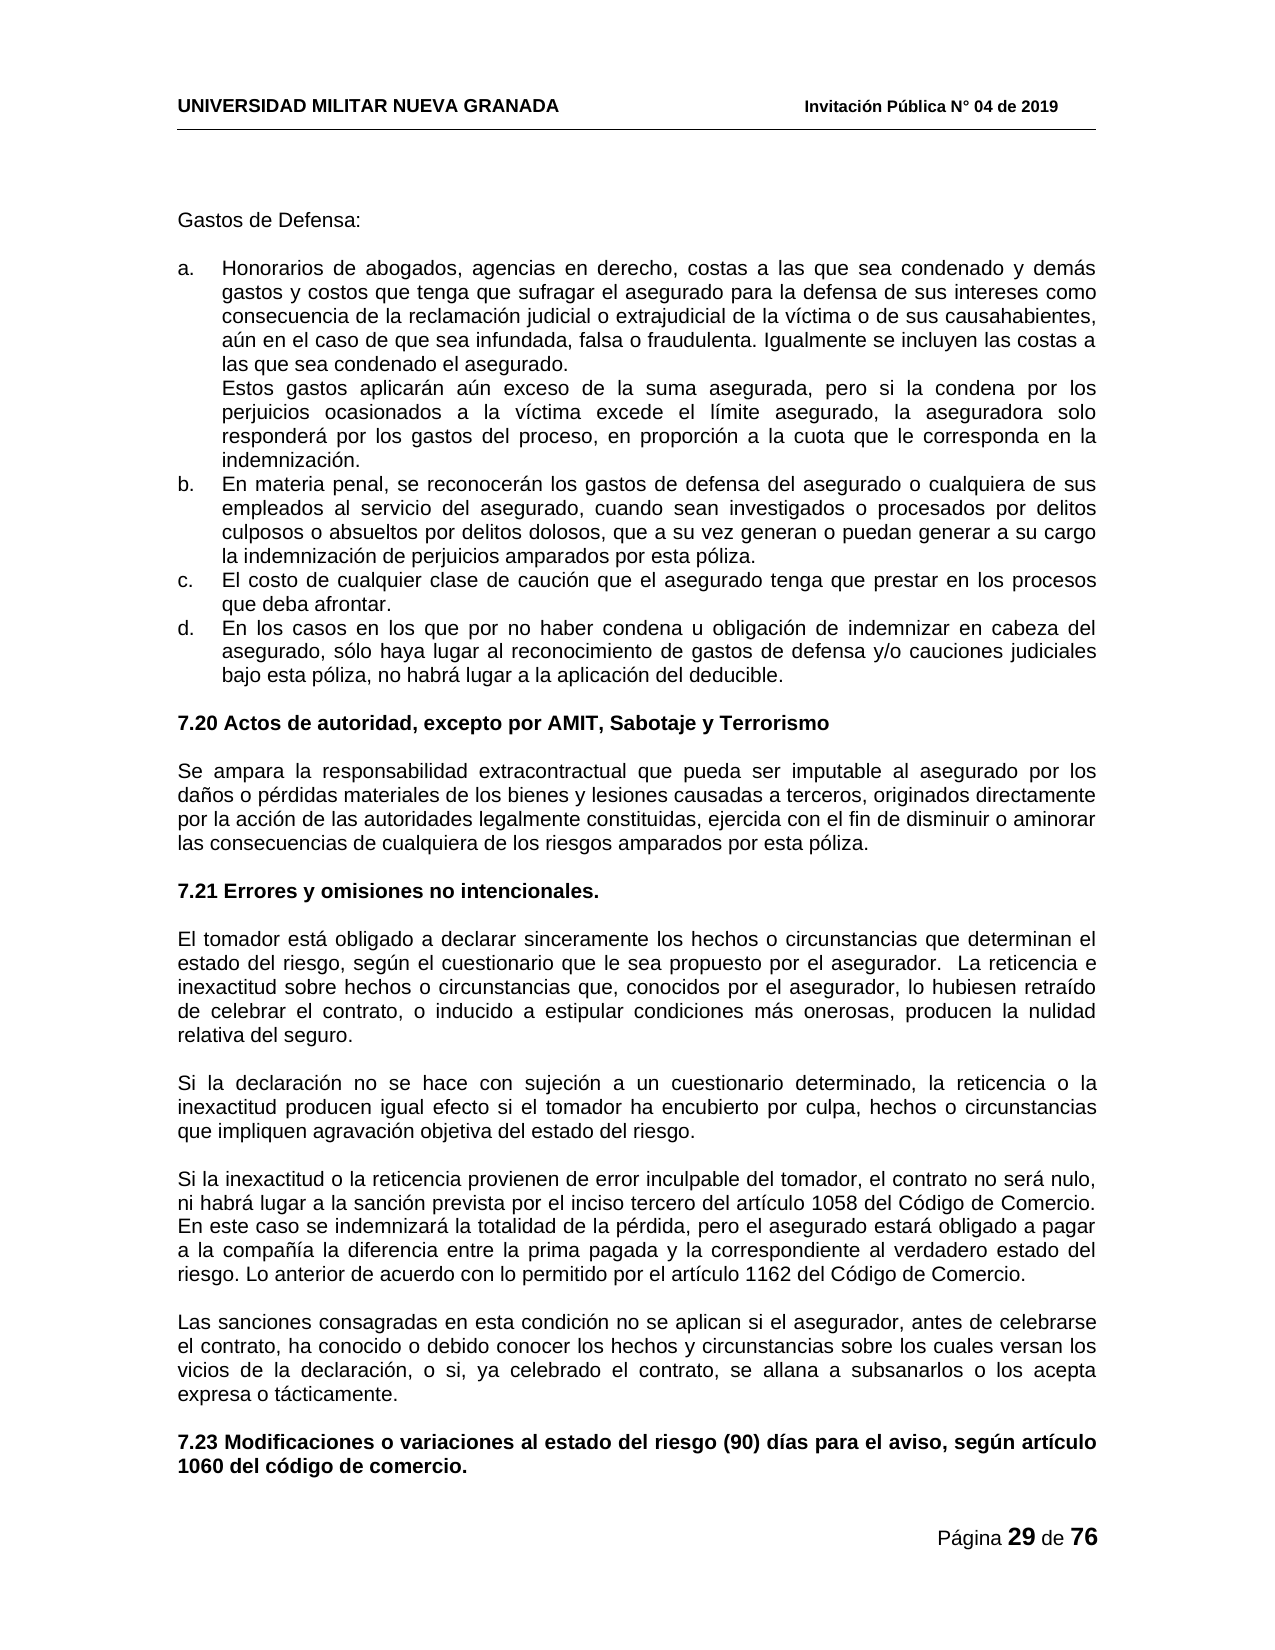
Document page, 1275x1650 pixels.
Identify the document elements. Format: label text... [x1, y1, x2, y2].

text Se ampara la responsabilidad extracontractual que pueda ser imputable al asegurado por los daños o pérdidas materiales de los bienes y lesiones causadas a terceros, originados directamente por la acción de las autoridades legalmente constituidas, ejercida con el fin de disminuir o aminorar las consecuencias de cualquiera de los riesgos amparados por esta póliza. [177, 759, 1098, 855]
list Honorarios de abogados, agencias en derecho, costas a las que sea condenado y demás gastos y costos que tenga que sufragar el asegurado para la defensa de sus intereses como consecuencia de la reclamación judicial o extrajudicial de la víctima o de sus causahabientes, aún en el caso de que sea infundada, falsa o fraudulenta. Igualmente se incluyen las costas a las que sea condenado el asegurado. [177, 256, 1098, 376]
list En los casos en los que por no haber condena u obligación de indemnizar en cabeza del asegurado, sólo haya lugar al reconocimiento de gastos de defensa y/o cauciones judiciales bajo esta póliza, no habrá lugar a la aplicación del deducible. [177, 615, 1098, 687]
list En materia penal, se reconocerán los gastos de defensa del asegurado o cualquiera de sus empleados al servicio del asegurado, cuando sean investigados o procesados por delitos culposos o absueltos por delitos dolosos, que a su vez generan o puedan generar a su cargo la indemnización de perjuicios amparados por esta póliza. [177, 472, 1098, 567]
text 7.21 Errores y omisiones no intencionales. [177, 879, 1098, 903]
text Estos gastos aplicarán aún exceso de la suma asegurada, pero si la condena por los perjuicios ocasionados a la víctima excede el límite asegurado, la aseguradora solo responderá por los gastos del proceso, en proporción a la cuota que le corresponda en la indemnización. [177, 376, 1098, 472]
text 7.20 Actos de autoridad, excepto por AMIT, Sabotaje y Terrorismo [177, 711, 1098, 735]
text Gastos de Defensa: [177, 208, 1098, 232]
text Si la inexactitud o la reticencia provienen de error inculpable del tomador, el contrato no será nulo, ni habrá lugar a la sanción prevista por el inciso tercero del artículo 1058 del Código de Comercio. En este caso se indemnizará la totalidad de la pérdida, pero el asegurado estará obligado a pagar a la compañía la diferencia entre la prima pagada y la correspondiente al verdadero estado del riesgo. Lo anterior de acuerdo con lo permitido por el artículo 1162 del Código de Comercio. [177, 1166, 1098, 1286]
text 7.23 Modificaciones o variaciones al estado del riesgo (90) días para el aviso, según artículo 1060 del código de comercio. [177, 1430, 1098, 1478]
text Si la declaración no se hace con sujeción a un cuestionario determinado, la reticencia o la inexactitud producen igual efecto si el tomador ha encubierto por culpa, hechos o circunstancias que impliquen agravación objetiva del estado del riesgo. [177, 1071, 1098, 1142]
text El tomador está obligado a declarar sinceramente los hechos o circunstancias que determinan el estado del riesgo, según el cuestionario que le sea propuesto por el asegurador. La reticencia e inexactitud sobre hechos o circunstancias que, conocidos por el asegurador, lo hubiesen retraído de celebrar el contrato, o inducido a estipular condiciones más onerosas, producen la nulidad relativa del seguro. [177, 927, 1098, 1047]
list El costo de cualquier clase de caución que el asegurado tenga que prestar en los procesos que deba afrontar. [177, 567, 1098, 615]
text Las sanciones consagradas en esta condición no se aplican si el asegurador, antes de celebrarse el contrato, ha conocido o debido conocer los hechos y circunstancias sobre los cuales versan los vicios de la declaración, o si, ya celebrado el contrato, se allana a subsanarlos o los acepta expresa o tácticamente. [177, 1310, 1098, 1406]
